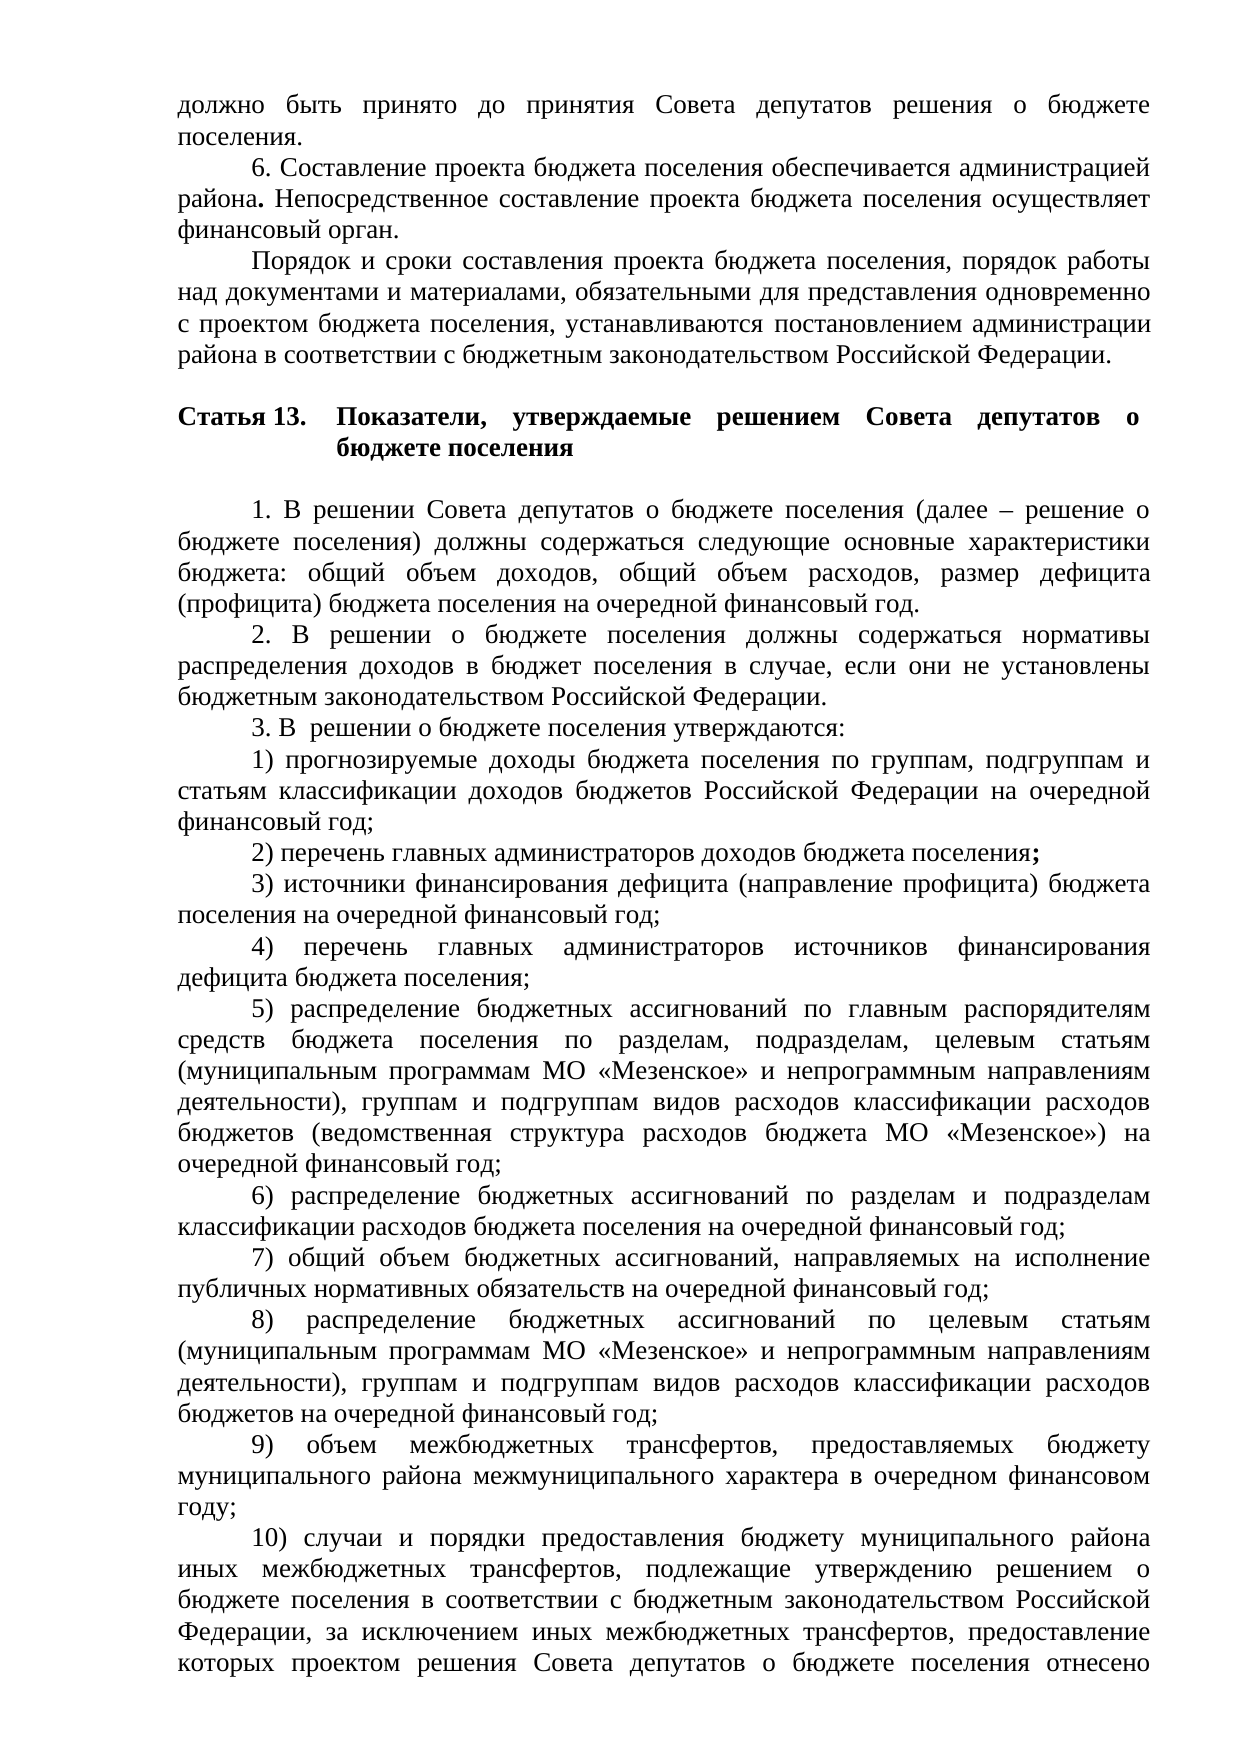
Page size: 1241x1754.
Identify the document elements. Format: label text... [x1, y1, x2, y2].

table_header Показатели, утверждаемые решением Совета депутатов о бюджете поселения [325, 400, 1152, 462]
text 2. В решении о бюджете поселения должны содержаться нормативы распределения доходов в бюджет поселения в случае, если они не установлены бюджетным законодательством Российской Федерации. [177, 618, 1152, 712]
text 2) перечень главных администраторов доходов бюджета поселения; [177, 836, 1152, 867]
table_header Статья 13. [166, 400, 325, 462]
text 7) общий объем бюджетных ассигнований, направляемых на исполнение публичных нормативных обязательств на очередной финансовый год; [177, 1241, 1152, 1303]
text 9) объем межбюджетных трансфертов, предоставляемых бюджету муниципального района межмуниципального характера в очередном финансовом году; [177, 1428, 1152, 1521]
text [177, 1521, 1152, 1677]
text 6. Составление проекта бюджета поселения обеспечивается администрацией района. Непосредственное составление проекта бюджета поселения осуществляет финансовый орган. [177, 151, 1152, 244]
text 8) распределение бюджетных ассигнований по целевым статьям (муниципальным программам МО «Мезенское» и непрограммным направлениям деятельности), группам и подгруппам видов расходов классификации расходов бюджетов на очередной финансовый год; [177, 1303, 1152, 1428]
text 3. В решении о бюджете поселения утверждаются: [177, 712, 1152, 743]
text 5) распределение бюджетных ассигнований по главным распорядителям средств бюджета поселения по разделам, подразделам, целевым статьям (муниципальным программам МО «Мезенское» и непрограммным направлениям деятельности), группам и подгруппам видов расходов классификации расходов бюджетов (ведомственная структура расходов бюджета МО «Мезенское») на очередной финансовый год; [177, 992, 1152, 1179]
text 1) прогнозируемые доходы бюджета поселения по группам, подгруппам и статьям классификации доходов бюджетов Российской Федерации на очередной финансовый год; [177, 743, 1152, 836]
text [177, 89, 1152, 151]
text Порядок и сроки составления проекта бюджета поселения, порядок работы над документами и материалами, обязательными для представления одновременно с проектом бюджета поселения, устанавливаются постановлением администрации района в соответствии с бюджетным законодательством Российской Федерации. [177, 244, 1152, 369]
text 4) перечень главных администраторов источников финансирования дефицита бюджета поселения; [177, 929, 1152, 992]
text 3) источники финансирования дефицита (направление профицита) бюджета поселения на очередной финансовый год; [177, 867, 1152, 929]
text 1. В решении Совета депутатов о бюджете поселения (далее – решение о бюджете поселения) должны содержаться следующие основные характеристики бюджета: общий объем доходов, общий объем расходов, размер дефицита (профицита) бюджета поселения на очередной финансовый год. [177, 493, 1152, 618]
text 6) распределение бюджетных ассигнований по разделам и подразделам классификации расходов бюджета поселения на очередной финансовый год; [177, 1179, 1152, 1241]
